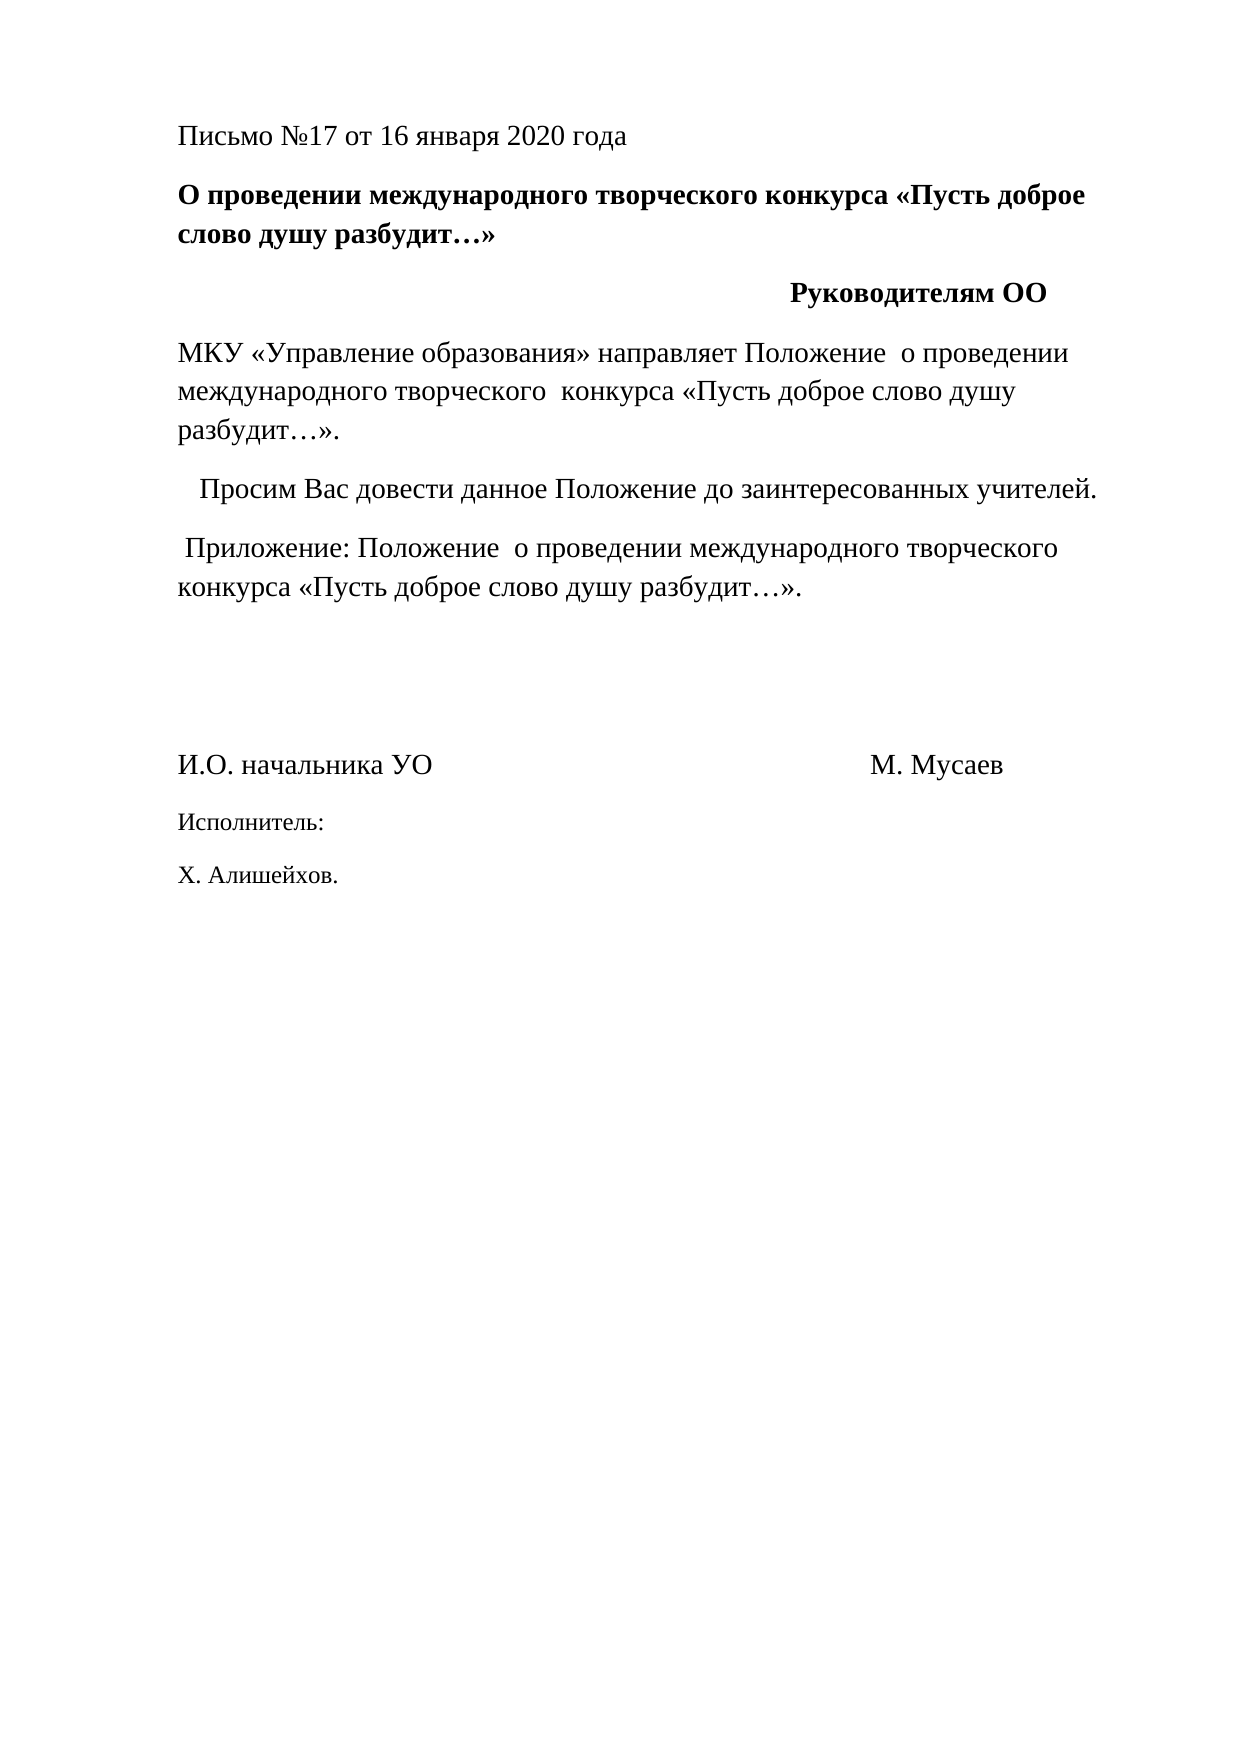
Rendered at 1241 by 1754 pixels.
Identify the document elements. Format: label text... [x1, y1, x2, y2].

text Приложение: Положение о проведении международного творческого конкурса «Пусть доброе слово душу разбудит…». [177, 531, 1152, 603]
text И.О. начальника УО М. Мусаев [177, 747, 1152, 781]
text О проведении международного творческого конкурса «Пусть доброе слово душу разбудит…» [177, 177, 1152, 249]
text Х. Алишейхов. [177, 861, 1152, 889]
text Руководителям ОО [177, 275, 1152, 309]
text Письмо №17 от 16 января 2020 года [177, 118, 1152, 152]
text Просим Вас довести данное Положение до заинтересованных учителей. [177, 471, 1152, 505]
text Исполнитель: [177, 807, 1152, 835]
text МКУ «Управление образования» направляет Положение о проведении международного творческого конкурса «Пусть доброе слово душу разбудит…». [177, 335, 1152, 445]
